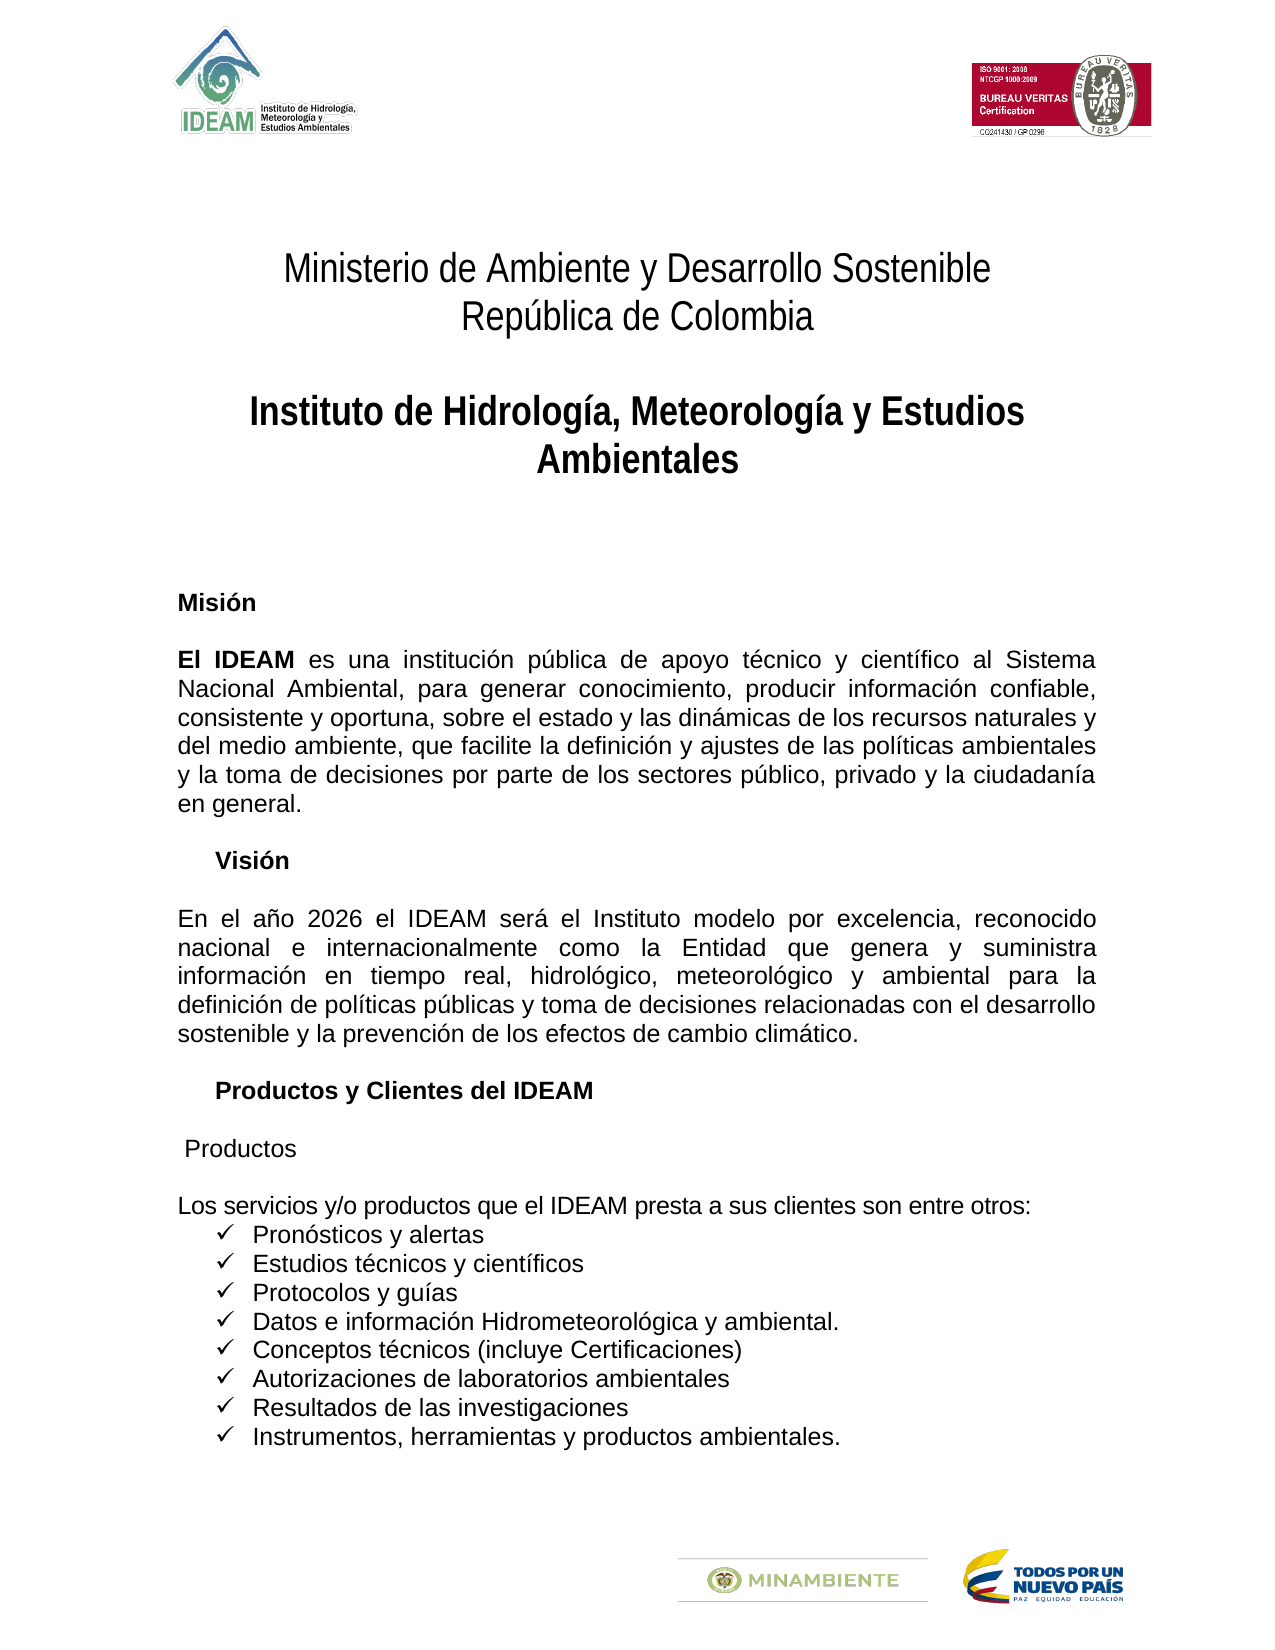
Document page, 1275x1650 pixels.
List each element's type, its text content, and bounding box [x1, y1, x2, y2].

list Conceptos técnicos (incluye Certificaciones) [215, 1336, 1098, 1364]
list Resultados de las investigaciones [215, 1393, 1098, 1422]
text En el año 2026 el IDEAM será el Instituto modelo por excelencia, reconocido nacional e internacionalmente como la Entidad que genera y suministra información en tiempo real, hidrológico, meteorológico y ambiental para la definición de políticas públicas y toma de decisiones relacionadas con el desarrollo sostenible y la prevención de los efectos de cambio climático. [177, 904, 1098, 1048]
list Datos e información Hidrometeorológica y ambiental. [215, 1307, 1098, 1336]
picture [140, 9, 358, 160]
text Instituto de Hidrología, Meteorología y Estudios Ambientales [177, 387, 1098, 482]
list Protocolos y guías [215, 1278, 1098, 1307]
list Pronósticos y alertas [215, 1220, 1098, 1249]
text El IDEAM es una institución pública de apoyo técnico y científico al Sistema Nacional Ambiental, para generar conocimiento, producir información confiable, consistente y oportuna, sobre el estado y las dinámicas de los recursos naturales y del medio ambiente, que facilite la definición y ajustes de las políticas ambientales y la toma de decisiones por parte de los sectores público, privado y la ciudadanía en general. [177, 645, 1098, 818]
text Misión [177, 588, 1098, 616]
list Autorizaciones de laboratorios ambientales [215, 1364, 1098, 1393]
text Los servicios y/o productos que el IDEAM presta a sus clientes son entre otros: [177, 1191, 1098, 1220]
picture [961, 19, 1165, 150]
list Estudios técnicos y científicos [215, 1249, 1098, 1278]
text República de Colombia [177, 291, 1098, 339]
picture [642, 1506, 1152, 1639]
text Visión [215, 846, 1098, 875]
text Productos [177, 1134, 1098, 1163]
text Ministerio de Ambiente y Desarrollo Sostenible [177, 243, 1098, 291]
text Productos y Clientes del IDEAM [215, 1076, 1098, 1105]
list Instrumentos, herramientas y productos ambientales. [215, 1422, 1098, 1451]
